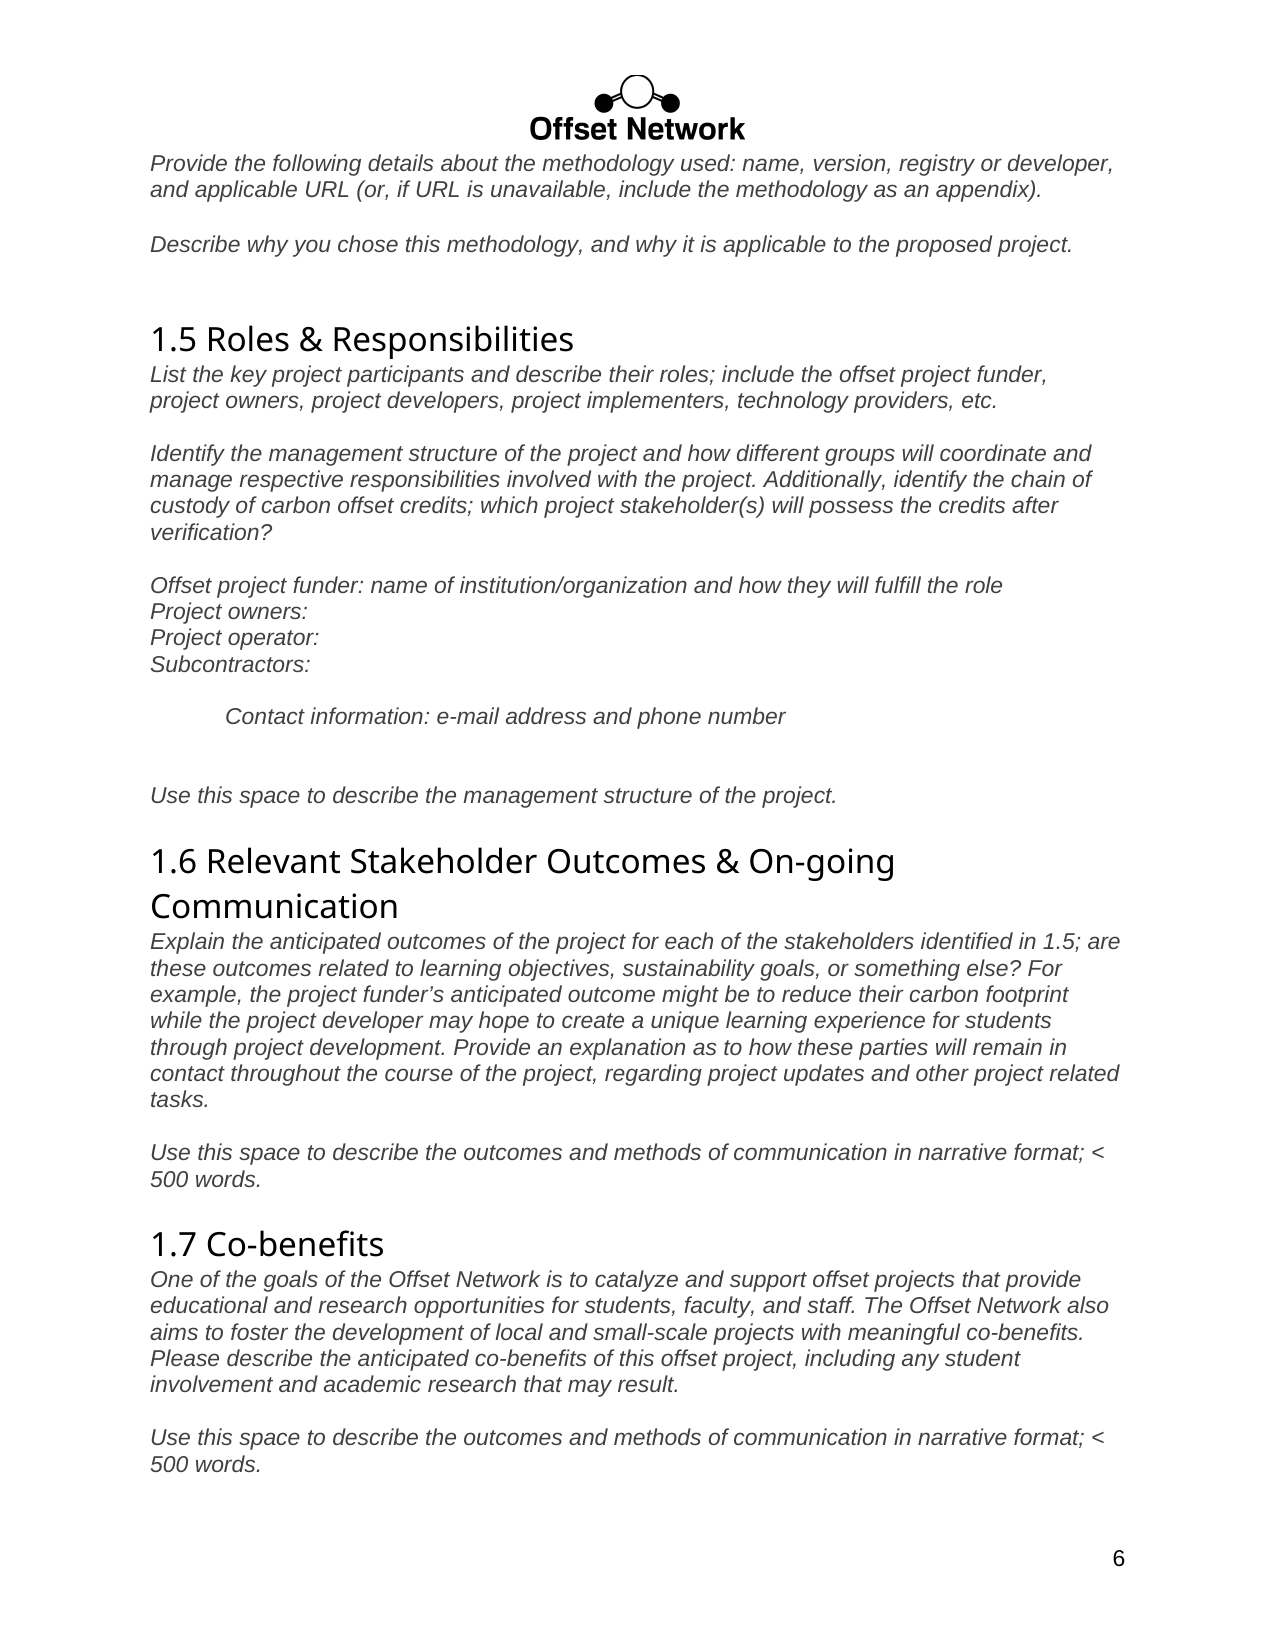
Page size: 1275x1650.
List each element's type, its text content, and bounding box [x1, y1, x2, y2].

text Use this space to describe the outcomes and methods of communication in narrative format; < 500 words. [150, 1424, 1125, 1477]
text Project operator: [150, 624, 1125, 651]
text Describe why you chose this methodology, and why it is applicable to the proposed project. [150, 231, 1125, 258]
picture [530, 75, 746, 142]
text Subcontractors: [150, 651, 1125, 677]
subtitle 1.5 Roles & Responsibilities [150, 315, 1125, 361]
text Use this space to describe the outcomes and methods of communication in narrative format; < 500 words. [150, 1139, 1125, 1192]
text One of the goals of the Offset Network is to catalyze and support offset projects that provide educational and research opportunities for students, faculty, and staff. The Offset Network also aims to foster the development of local and small-scale projects with meaningful co-benefits. Please describe the anticipated co-benefits of this offset project, including any student involvement and academic research that may result. [150, 1266, 1125, 1398]
subtitle 1.6 Relevant Stakeholder Outcomes & On-going Communication [150, 837, 1125, 928]
text Contact information: e-mail address and phone number [150, 703, 1125, 730]
text List the key project participants and describe their roles; include the offset project funder, project owners, project developers, project implementers, technology providers, etc. [150, 361, 1125, 413]
text Identify the management structure of the project and how different groups will coordinate and manage respective responsibilities involved with the project. Additionally, identify the chain of custody of carbon offset credits; which project stakeholder(s) will possess the credits after verification? [150, 440, 1125, 545]
text Project owners: [150, 598, 1125, 624]
text Use this space to describe the management structure of the project. [150, 782, 1125, 809]
text Explain the anticipated outcomes of the project for each of the stakeholders identified in 1.5; are these outcomes related to learning objectives, sustainability goals, or something else? For example, the project funder’s anticipated outcome might be to reduce their carbon footprint while the project developer may hope to create a unique learning experience for students through project development. Provide an explanation as to how these parties will remain in contact throughout the course of the project, regarding project updates and other project related tasks. [150, 928, 1125, 1113]
subtitle 1.7 Co-benefits [150, 1221, 1125, 1266]
text Provide the following details about the methodology used: name, version, registry or developer, and applicable URL (or, if URL is unavailable, include the methodology as an appendix). [150, 150, 1125, 203]
text Offset project funder: name of institution/organization and how they will fulfill the role [150, 572, 1125, 598]
